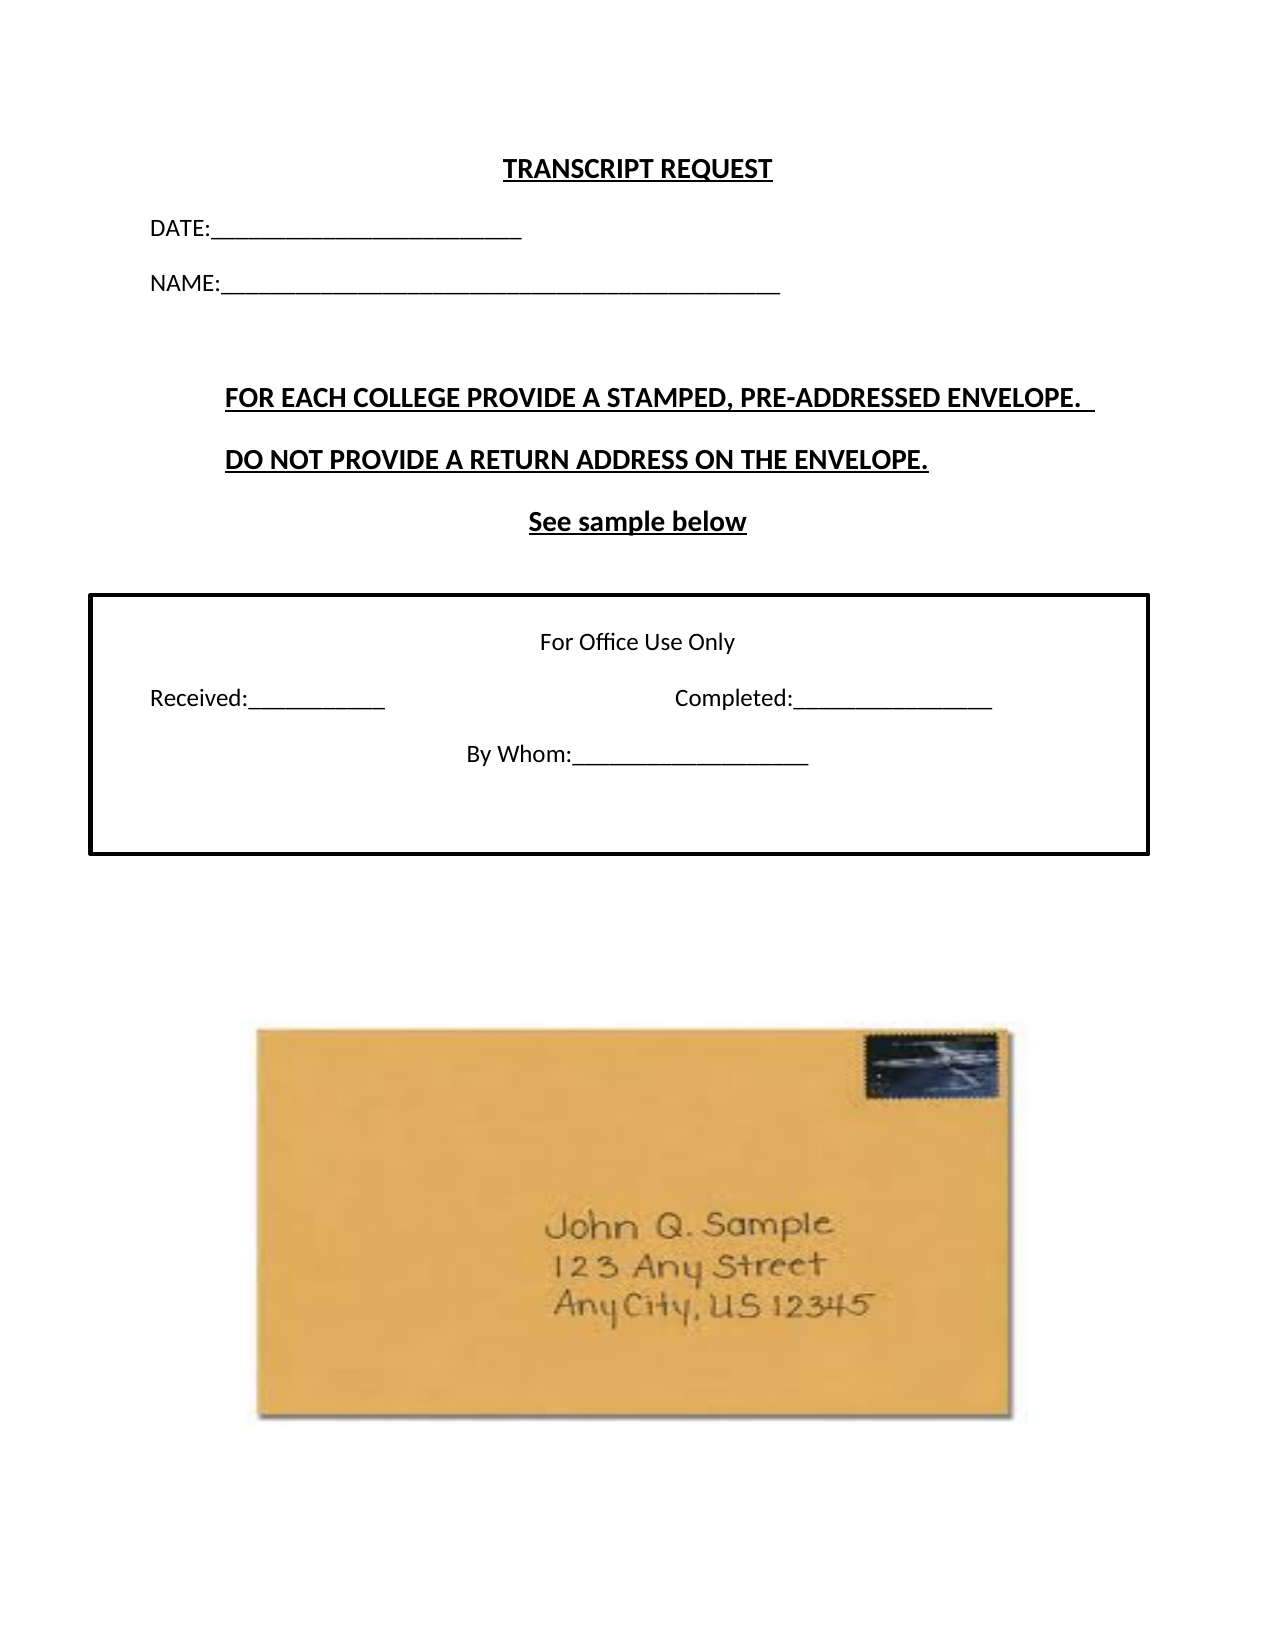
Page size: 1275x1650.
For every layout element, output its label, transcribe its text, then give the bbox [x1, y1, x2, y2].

text DATE:_________________________ [150, 212, 1125, 242]
text For Office Use Only [150, 626, 1125, 657]
picture [246, 1021, 1029, 1428]
text NAME:_____________________________________________ [150, 268, 1125, 298]
text Received:___________ Completed:________________ [150, 682, 1125, 713]
text By Whom:___________________ [150, 738, 1125, 768]
text TRANSCRIPT REQUEST [150, 150, 1125, 186]
text See sample below [150, 503, 1125, 538]
text FOR EACH COLLEGE PROVIDE A STAMPED, PRE-ADDRESSED ENVELOPE. [150, 379, 1125, 415]
text DO NOT PROVIDE A RETURN ADDRESS ON THE ENVELOPE. [150, 441, 1125, 477]
